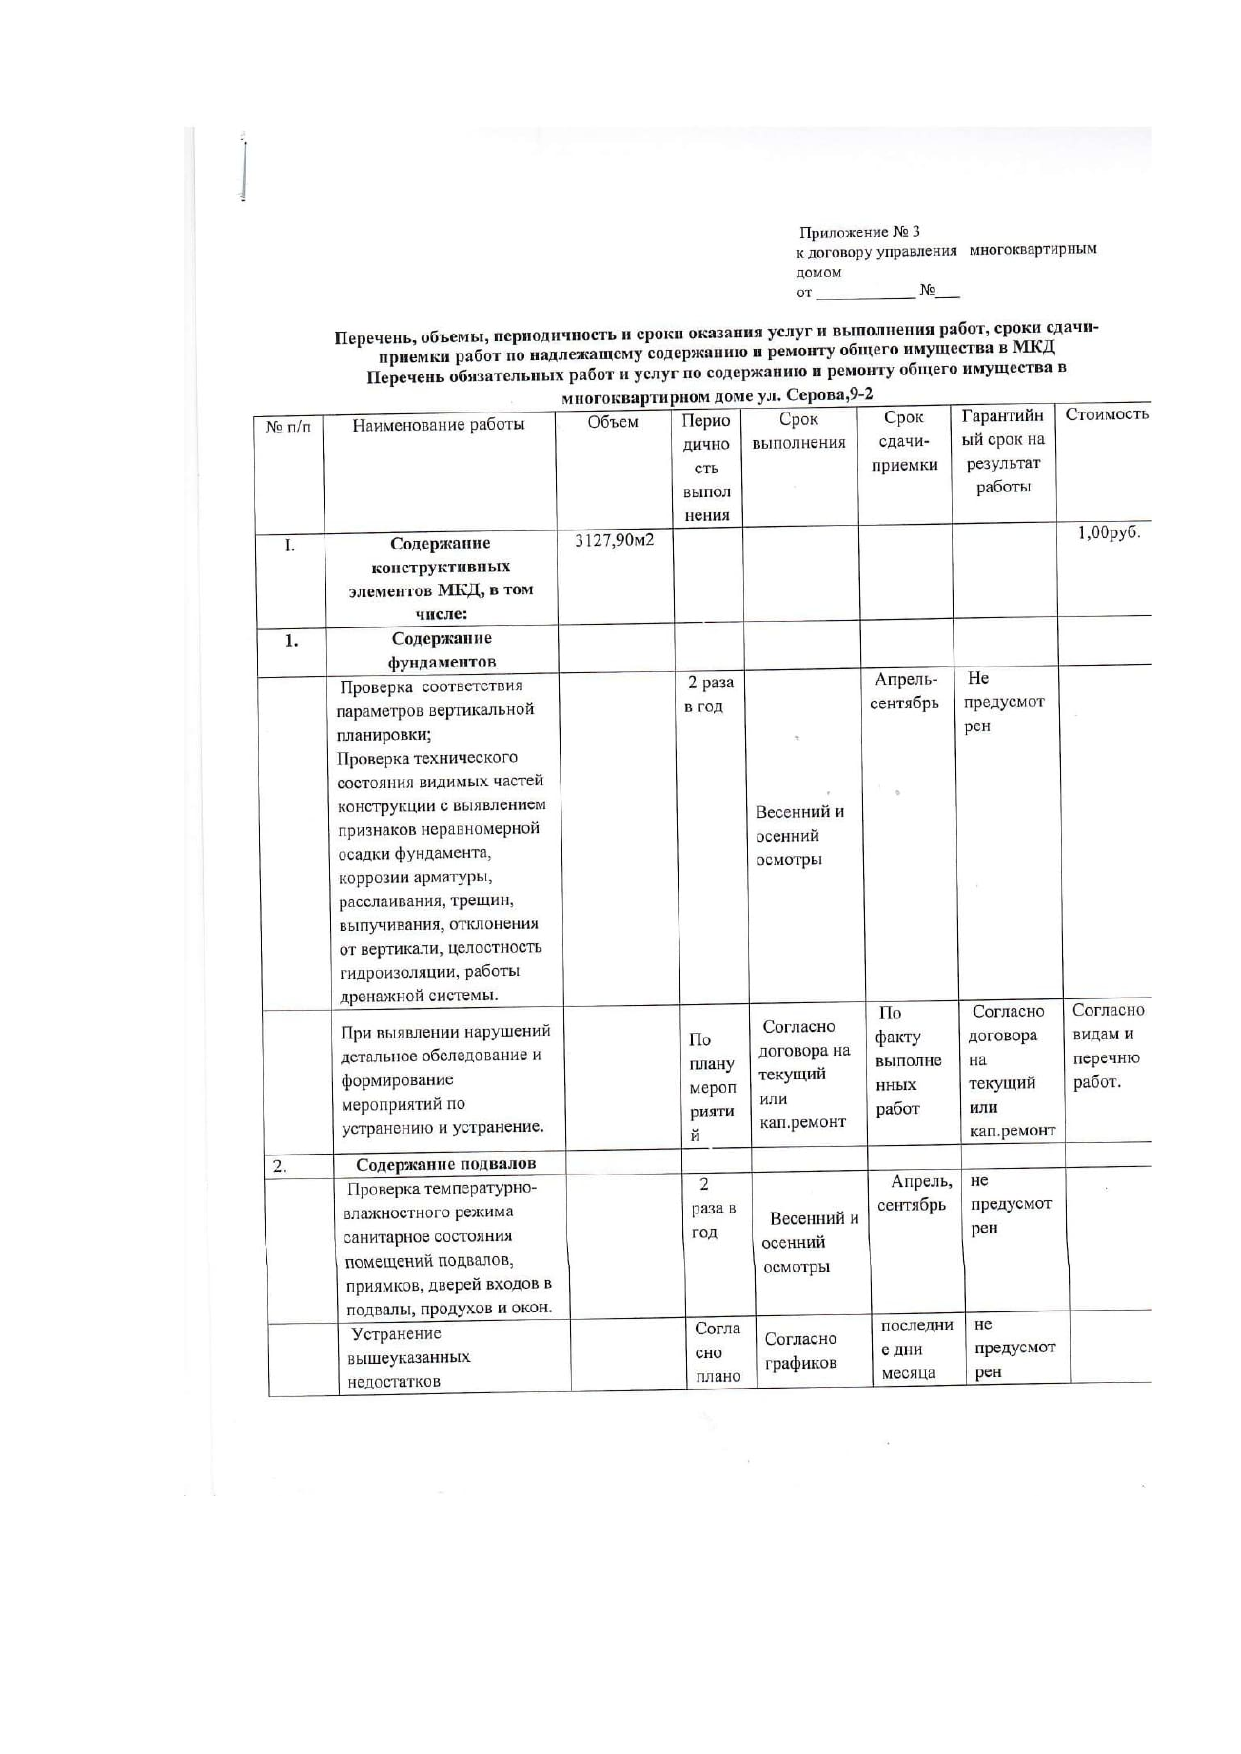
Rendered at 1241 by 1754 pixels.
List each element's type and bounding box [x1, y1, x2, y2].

picture [177, 118, 1152, 1496]
